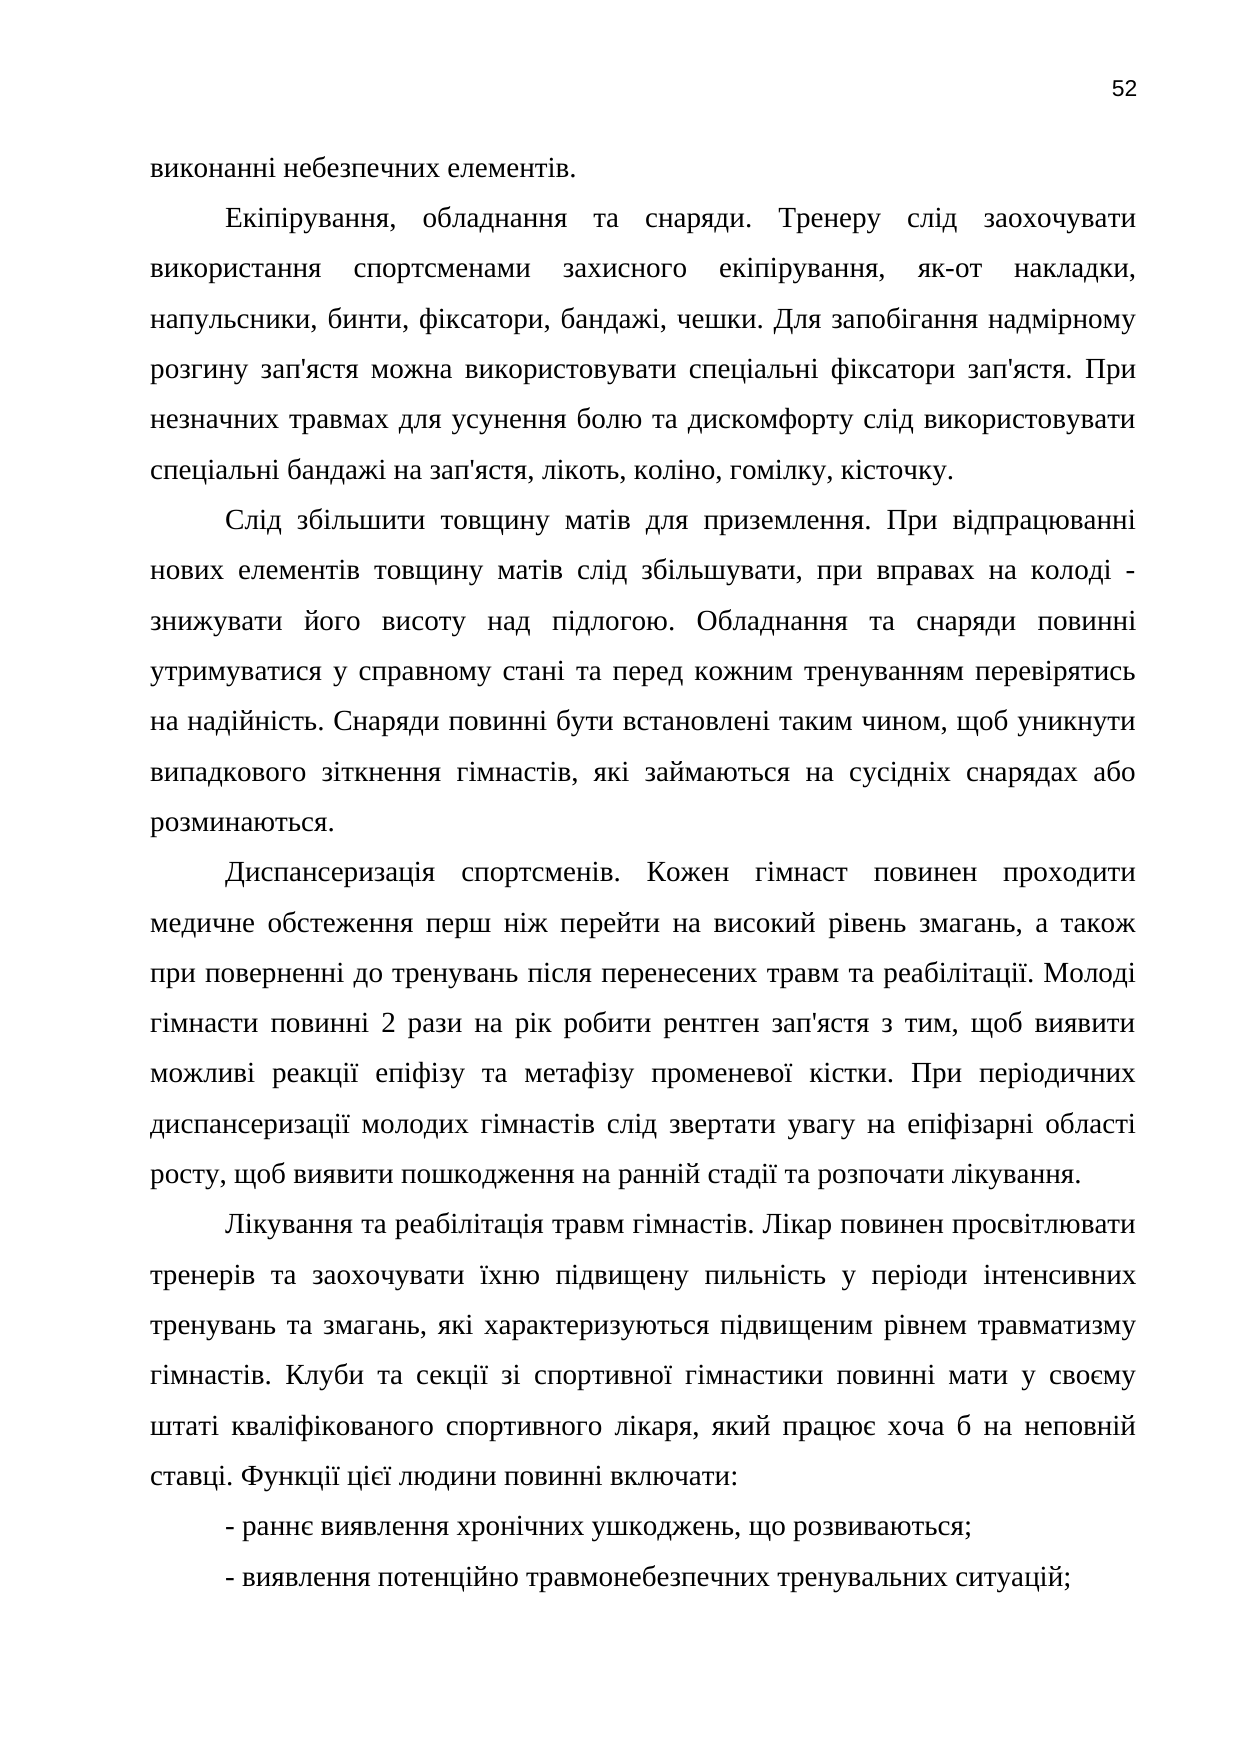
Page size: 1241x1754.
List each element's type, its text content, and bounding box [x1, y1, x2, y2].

text Екіпірування, обладнання та снаряди. Тренеру слід заохочувати використання спортсменами захисного екіпірування, як-от накладки, напульсники, бинти, фіксатори, бандажі, чешки. Для запобігання надмірному розгину зап'ястя можна використовувати спеціальні фіксатори зап'ястя. При незначних травмах для усунення болю та дискомфорту слід використовувати спеціальні бандажі на зап'ястя, лікоть, коліно, гомілку, кісточку. [150, 200, 1137, 485]
text - раннє виявлення хронічних ушкоджень, що розвиваються; [150, 1508, 1137, 1542]
text Диспансеризація спортсменів. Кожен гімнаст повинен проходити медичне обстеження перш ніж перейти на високий рівень змагань, а також при поверненні до тренувань після перенесених травм та реабілітації. Молоді гімнасти повинні 2 рази на рік робити рентген зап'ястя з тим, щоб виявити можливі реакції епіфізу та метафізу променевої кістки. При періодичних диспансеризації молодих гімнастів слід звертати увагу на епіфізарні області росту, щоб виявити пошкодження на ранній стадії та розпочати лікування. [150, 854, 1137, 1190]
text Слід збільшити товщину матів для приземлення. При відпрацюванні нових елементів товщину матів слід збільшувати, при вправах на колоді - знижувати його висоту над підлогою. Обладнання та снаряди повинні утримуватися у справному стані та перед кожним тренуванням перевірятись на надійність. Снаряди повинні бути встановлені таким чином, щоб уникнути випадкового зіткнення гімнастів, які займаються на сусідніх снарядах або розминаються. [150, 502, 1137, 838]
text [150, 150, 1137, 183]
text Лікування та реабілітація травм гімнастів. Лікар повинен просвітлювати тренерів та заохочувати їхню підвищену пильність у періоди інтенсивних тренувань та змагань, які характеризуються підвищеним рівнем травматизму гімнастів. Клуби та секції зі спортивної гімнастики повинні мати у своєму штаті кваліфікованого спортивного лікаря, який працює хоча б на неповній ставці. Функції цієї людини повинні включати: [150, 1207, 1137, 1492]
text - виявлення потенційно травмонебезпечних тренувальних ситуацій; [150, 1559, 1137, 1592]
